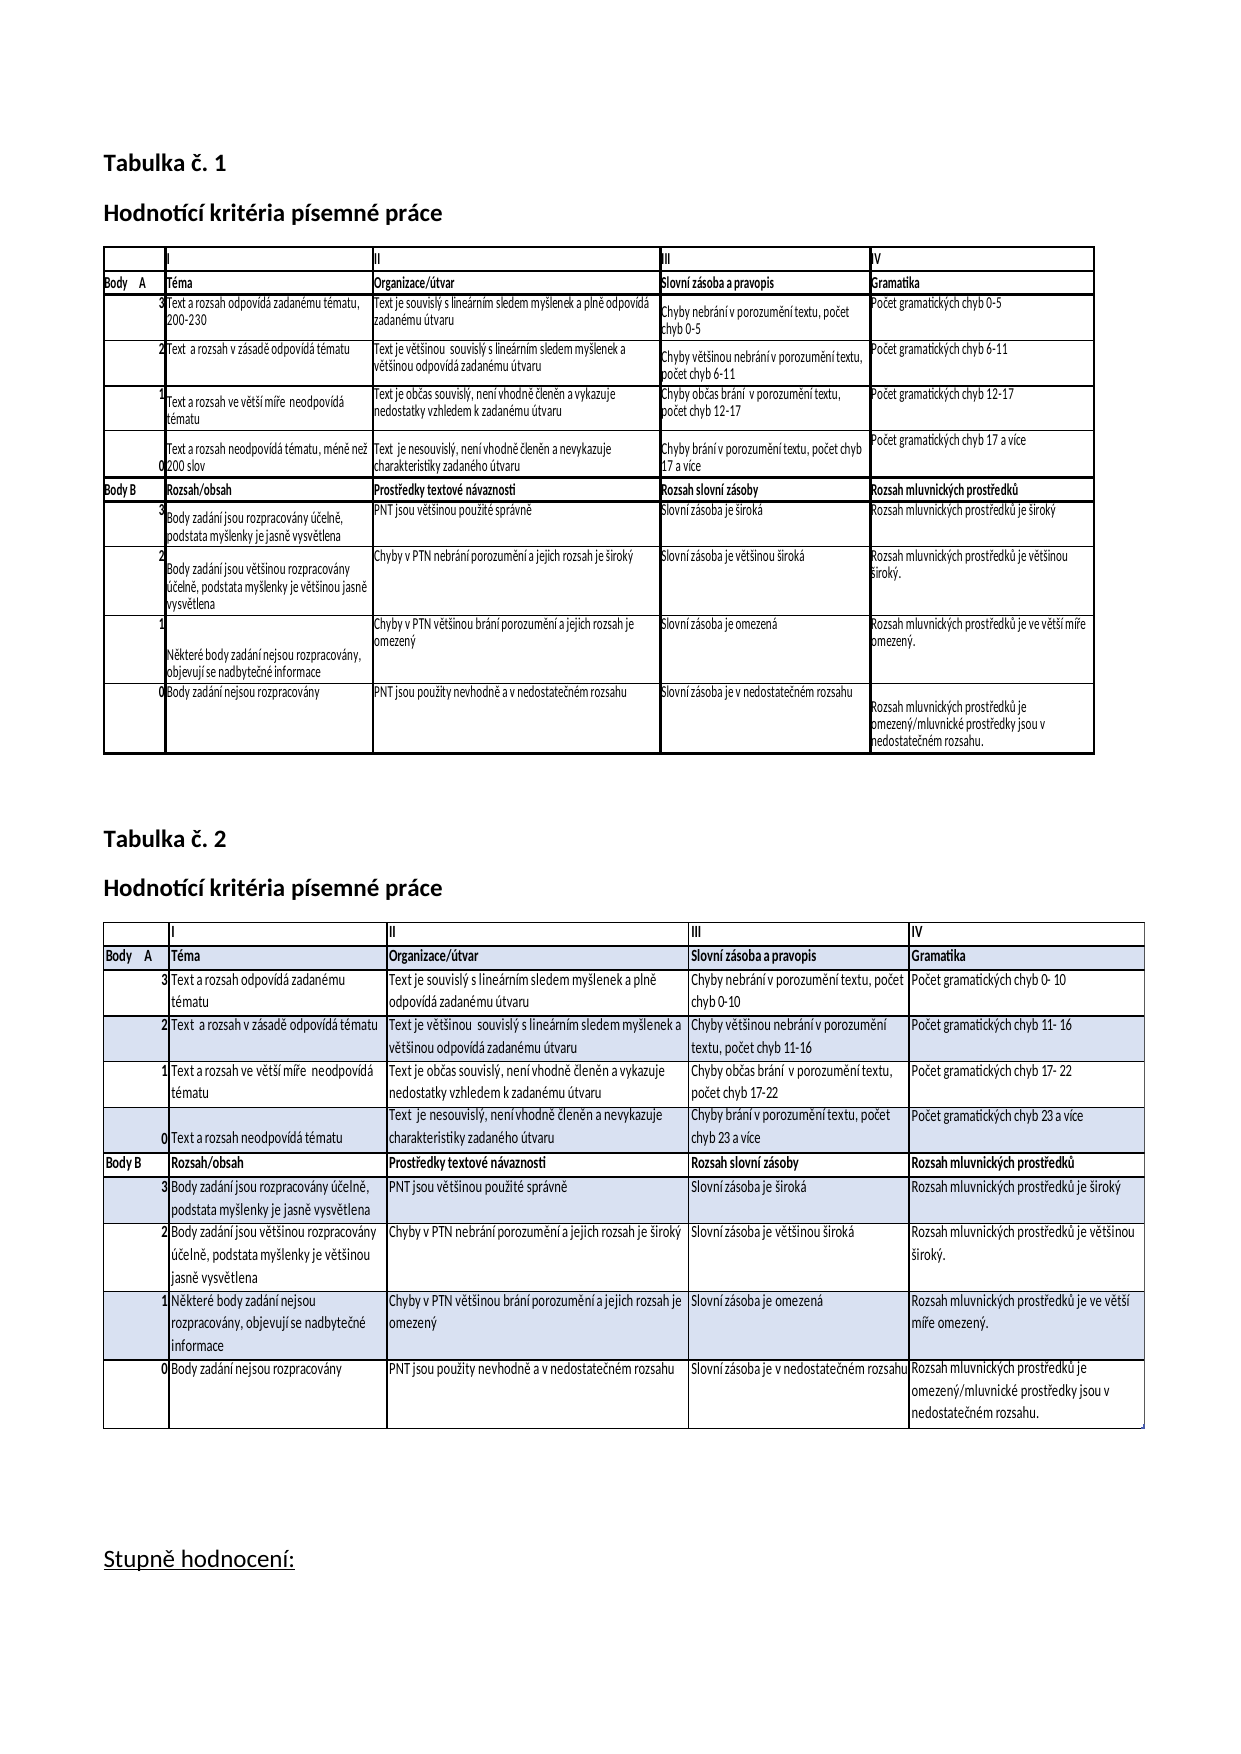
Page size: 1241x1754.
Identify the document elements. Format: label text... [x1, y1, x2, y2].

text Stupně hodnocení: [103, 1543, 1137, 1573]
text Hodnotící kritéria písemné práce [103, 197, 1137, 228]
text Hodnotící kritéria písemné práce [103, 873, 1137, 903]
text Tabulka č. 2 [103, 823, 1137, 853]
text Tabulka č. 1 [103, 148, 1137, 178]
